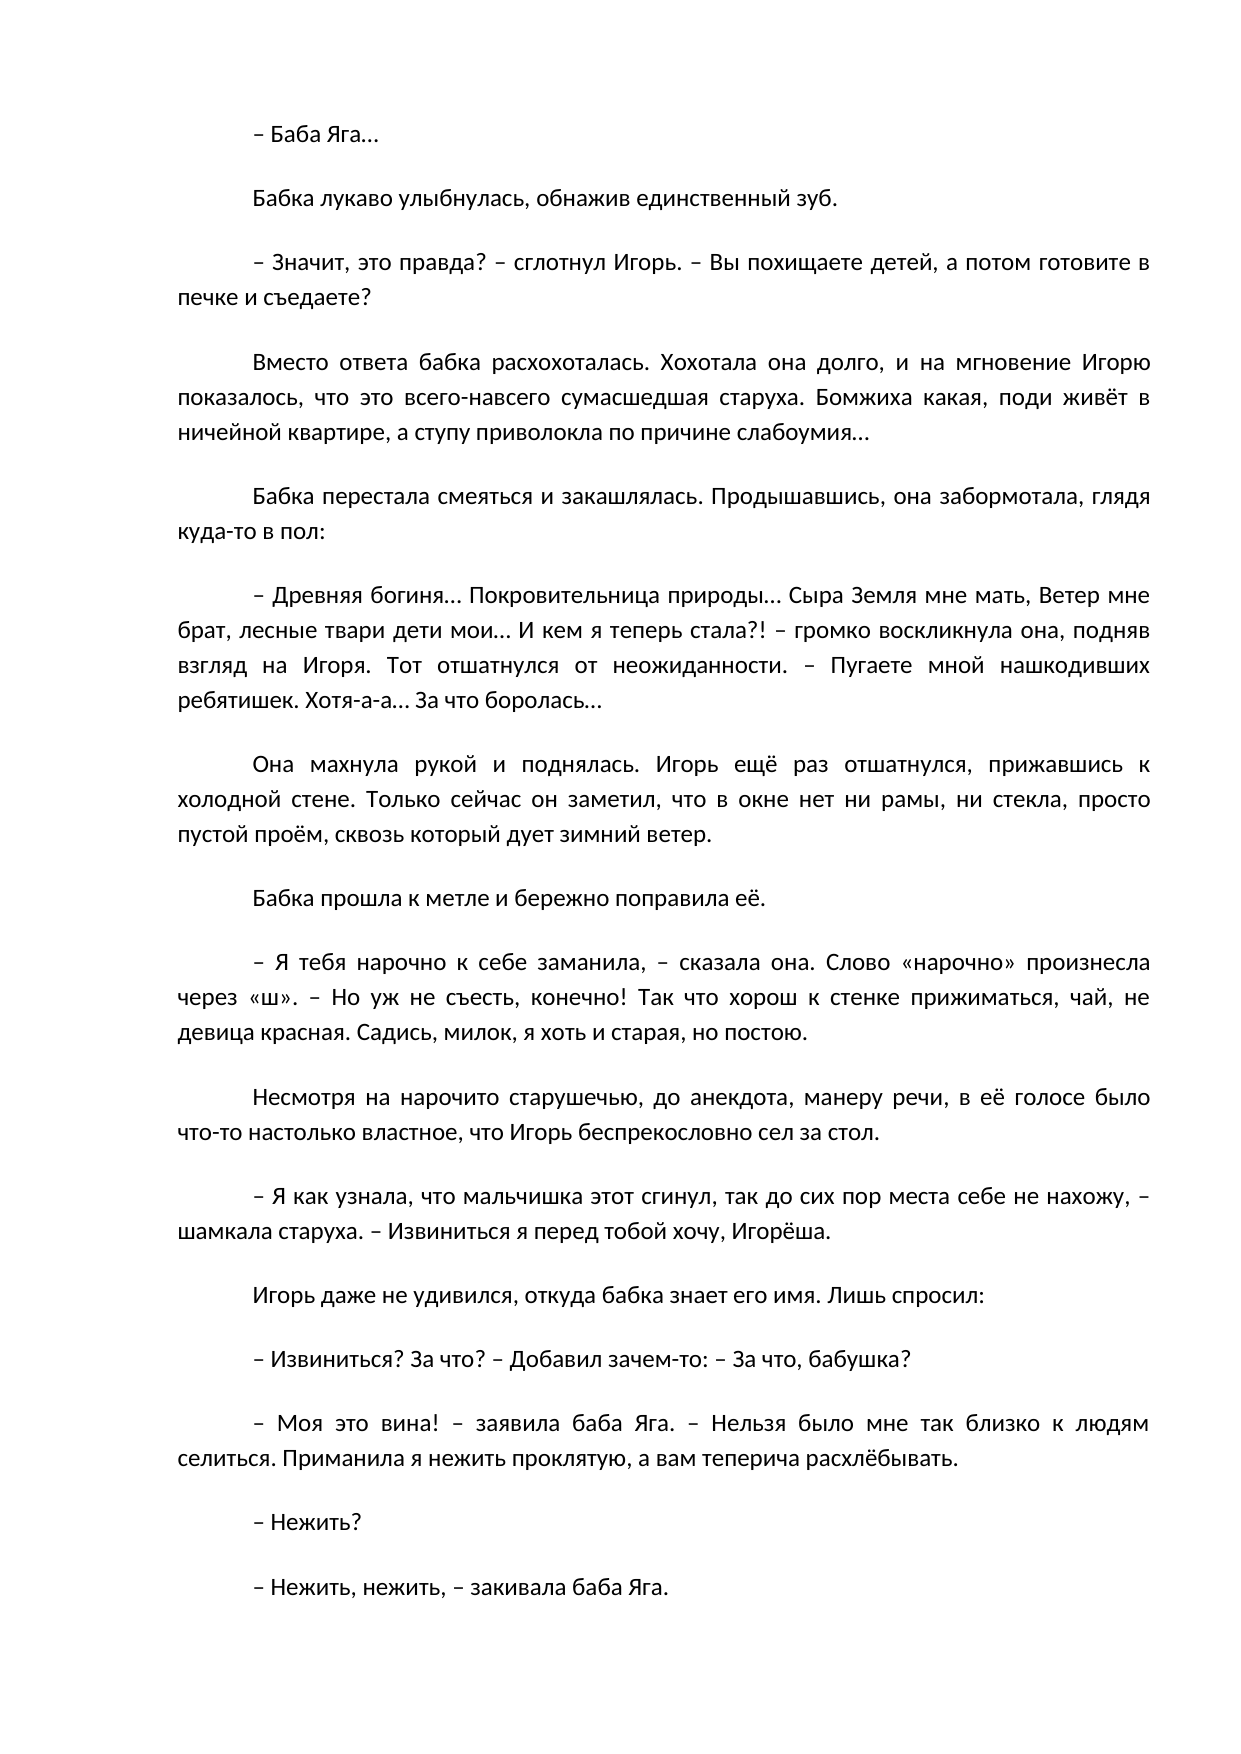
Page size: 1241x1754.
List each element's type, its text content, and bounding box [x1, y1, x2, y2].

text Игорь даже не удивился, откуда бабка знает его имя. Лишь спросил: [177, 1279, 1152, 1309]
text – Я как узнала, что мальчишка этот сгинул, так до сих пор места себе не нахожу, – шамкала старуха. – Извиниться я перед тобой хочу, Игорёша. [177, 1180, 1152, 1245]
text – Нежить? [177, 1506, 1152, 1537]
text – Я тебя нарочно к себе заманила, – сказала она. Слово «нарочно» произнесла через «ш». – Но уж не съесть, конечно! Так что хорош к стенке прижиматься, чай, не девица красная. Садись, милок, я хоть и старая, но постою. [177, 946, 1152, 1047]
text – Моя это вина! – заявила баба Яга. – Нельзя было мне так близко к людям селиться. Приманила я нежить проклятую, а вам теперича расхлёбывать. [177, 1407, 1152, 1473]
text Вместо ответа бабка расхохоталась. Хохотала она долго, и на мгновение Игорю показалось, что это всего-навсего сумасшедшая старуха. Бомжиха какая, поди живёт в ничейной квартире, а ступу приволокла по причине слабоумия… [177, 346, 1152, 446]
text Бабка перестала смеяться и закашлялась. Продышавшись, она забормотала, глядя куда-то в пол: [177, 480, 1152, 545]
text Бабка лукаво улыбнулась, обнажив единственный зуб. [177, 182, 1152, 213]
text Она махнула рукой и поднялась. Игорь ещё раз отшатнулся, прижавшись к холодной стене. Только сейчас он заметил, что в окне нет ни рамы, ни стекла, просто пустой проём, сквозь который дует зимний ветер. [177, 748, 1152, 849]
text – Извиниться? За что? – Добавил зачем-то: – За что, бабушка? [177, 1343, 1152, 1374]
text – Нежить, нежить, – закивала баба Яга. [177, 1571, 1152, 1601]
text – Баба Яга… [177, 118, 1152, 149]
text Бабка прошла к метле и бережно поправила её. [177, 882, 1152, 913]
text Несмотря на нарочито старушечью, до анекдота, манеру речи, в её голосе было что-то настолько властное, что Игорь беспрекословно сел за стол. [177, 1081, 1152, 1146]
text – Значит, это правда? – сглотнул Игорь. – Вы похищаете детей, а потом готовите в печке и съедаете? [177, 246, 1152, 312]
text – Древняя богиня… Покровительница природы… Сыра Земля мне мать, Ветер мне брат, лесные твари дети мои… И кем я теперь стала?! – громко воскликнула она, подняв взгляд на Игоря. Тот отшатнулся от неожиданности. – Пугаете мной нашкодивших ребятишек. Хотя-а-а… За что боролась… [177, 579, 1152, 714]
